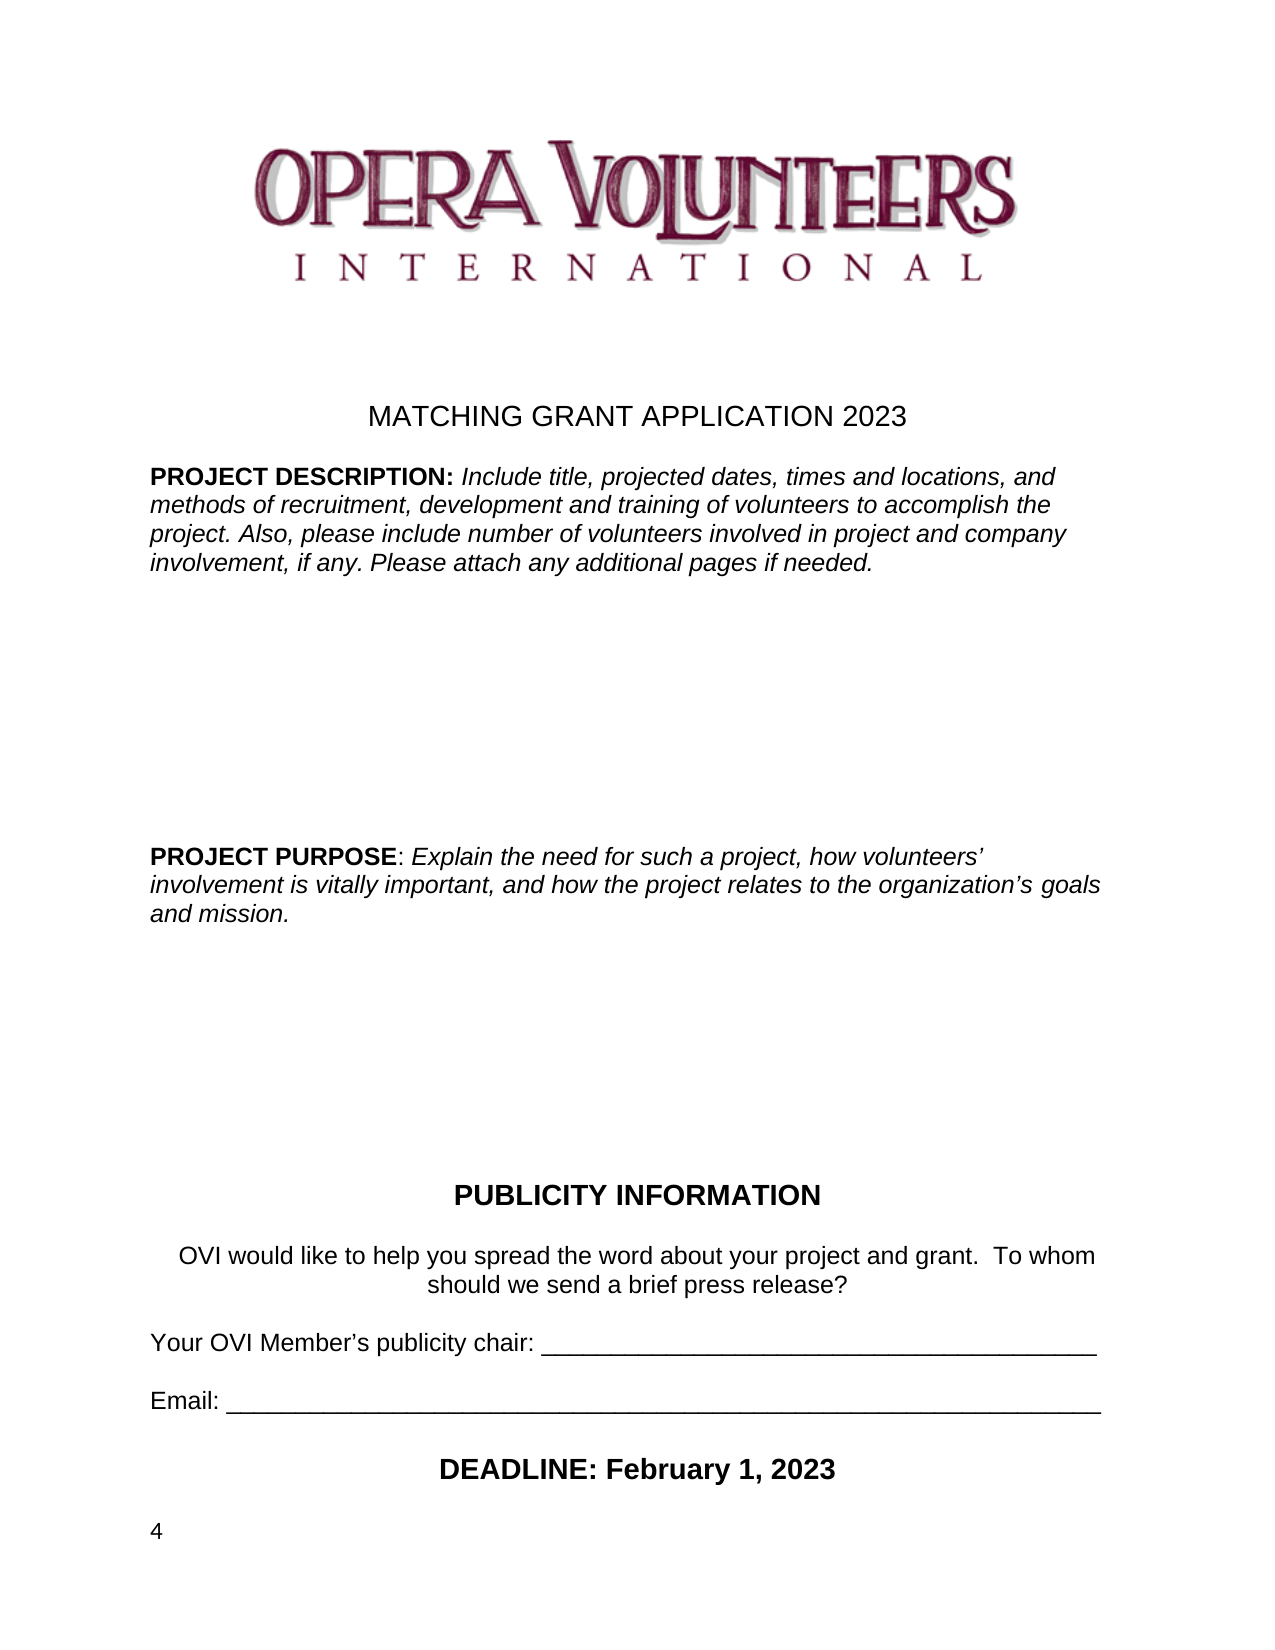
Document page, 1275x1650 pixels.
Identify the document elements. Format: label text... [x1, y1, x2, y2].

text DEADLINE: February 1, 2023 [150, 1452, 1125, 1485]
text MATCHING GRANT APPLICATION 2023 [150, 399, 1125, 432]
picture [245, 135, 1030, 292]
text Email: _______________________________________________________________ [150, 1386, 1125, 1414]
text PROJECT PURPOSE: Explain the need for such a project, how volunteers’ involvement is vitally important, and how the project relates to the organization’s goals and mission. [150, 842, 1125, 928]
text PROJECT DESCRIPTION: Include title, projected dates, times and locations, and methods of recruitment, development and training of volunteers to accomplish the project. Also, please include number of volunteers involved in project and company involvement, if any. Please attach any additional pages if needed. [150, 462, 1125, 577]
text Your OVI Member’s publicity chair: ________________________________________ [150, 1328, 1125, 1356]
text PUBLICITY INFORMATION [150, 1178, 1125, 1212]
text OVI would like to help you spread the word about your project and grant. To whom should we send a brief press release? [150, 1241, 1125, 1298]
